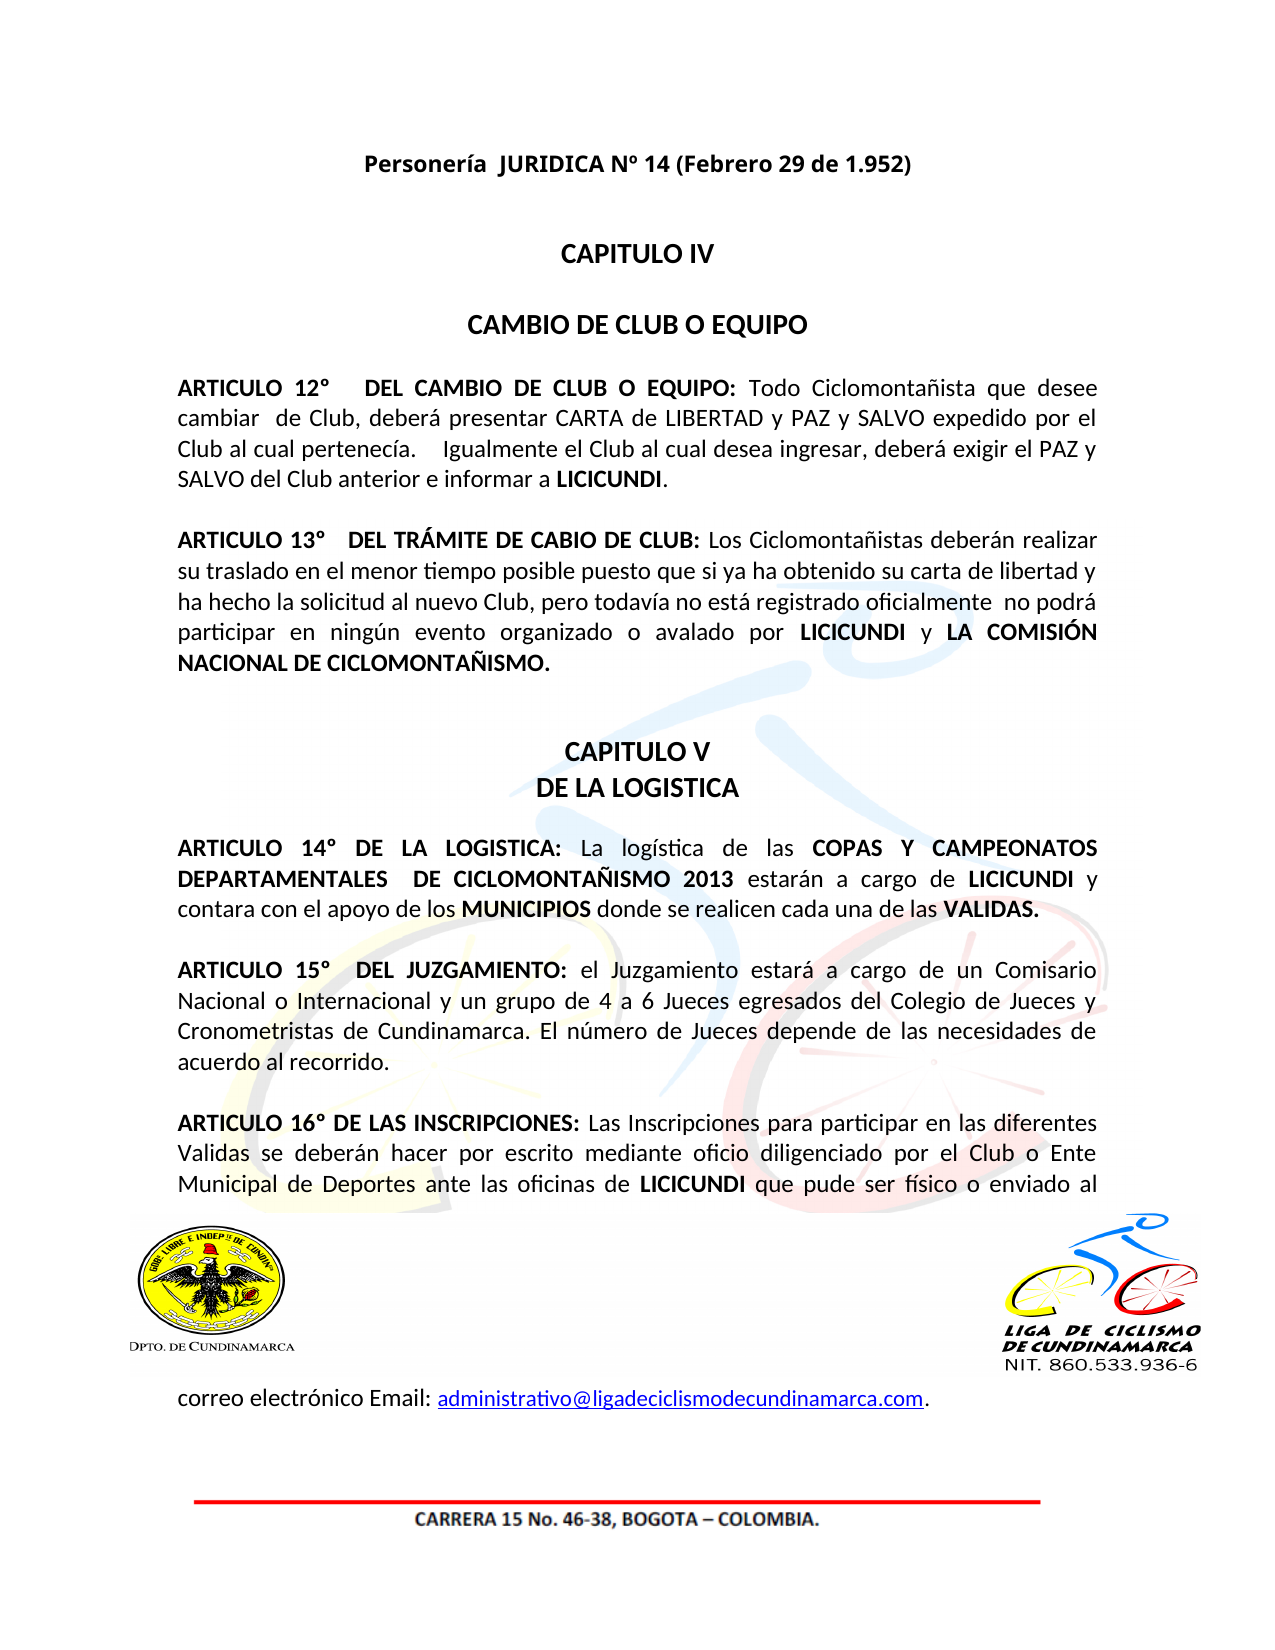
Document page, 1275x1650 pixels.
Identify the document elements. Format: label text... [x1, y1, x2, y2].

text ARTICULO 16º DE LAS INSCRIPCIONES: Las Inscripciones para participar en las diferentes Validas se deberán hacer por escrito mediante oficio diligenciado por el Club o Ente Municipal de Deportes ante las oficinas de LICICUNDI que pude ser físico o enviado al correo electrónico Email: administrativo@ligadeciclismodecundinamarca.com. [177, 1107, 1098, 1213]
text ARTICULO 14º DE LA LOGISTICA: La logística de las COPAS Y CAMPEONATOS DEPARTAMENTALES DE CICLOMONTAÑISMO 2013 estarán a cargo de LICICUNDI y contara con el apoyo de los MUNICIPIOS donde se realicen cada una de las VALIDAS. [177, 832, 1098, 924]
text ARTICULO 15º DEL JUZGAMIENTO: el Juzgamiento estará a cargo de un Comisario Nacional o Internacional y un grupo de 4 a 6 Jueces egresados del Colegio de Jueces y Cronometristas de Cundinamarca. El número de Jueces depende de las necesidades de acuerdo al recorrido. [177, 954, 1098, 1077]
text CAPITULO V [177, 733, 1098, 769]
text CAMBIO DE CLUB O EQUIPO [177, 306, 1098, 342]
picture [128, 519, 1201, 1377]
text DE LA LOGISTICA [177, 769, 1098, 804]
text Personería JURIDICA Nº 14 (Febrero 29 de 1.952) [177, 148, 1098, 179]
text ARTICULO 12º DEL CAMBIO DE CLUB O EQUIPO: Todo Ciclomontañista que desee cambiar de Club, deberá presentar CARTA de LIBERTAD y PAZ y SALVO expedido por el Club al cual pertenecía. Igualmente el Club al cual desea ingresar, deberá exigir el PAZ y SALVO del Club anterior e informar a LICICUNDI. [177, 372, 1098, 494]
picture [177, 1481, 1096, 1549]
text ARTICULO 13º DEL TRÁMITE DE CABIO DE CLUB: Los Ciclomontañistas deberán realizar su traslado en el menor tiempo posible puesto que si ya ha obtenido su carta de libertad y ha hecho la solicitud al nuevo Club, pero todavía no está registrado oficialmente no podrá participar en ningún evento organizado o avalado por LICICUNDI y LA COMISIÓN NACIONAL DE CICLOMONTAÑISMO. [177, 525, 1098, 677]
text ARTICULO 16º DE LAS INSCRIPCIONES: Las Inscripciones para participar en las diferentes Validas se deberán hacer por escrito mediante oficio diligenciado por el Club o Ente Municipal de Deportes ante las oficinas de LICICUNDI que pude ser físico o enviado al correo electrónico Email: administrativo@ligadeciclismodecundinamarca.com. [177, 1377, 1098, 1412]
text CAPITULO IV [177, 235, 1098, 270]
